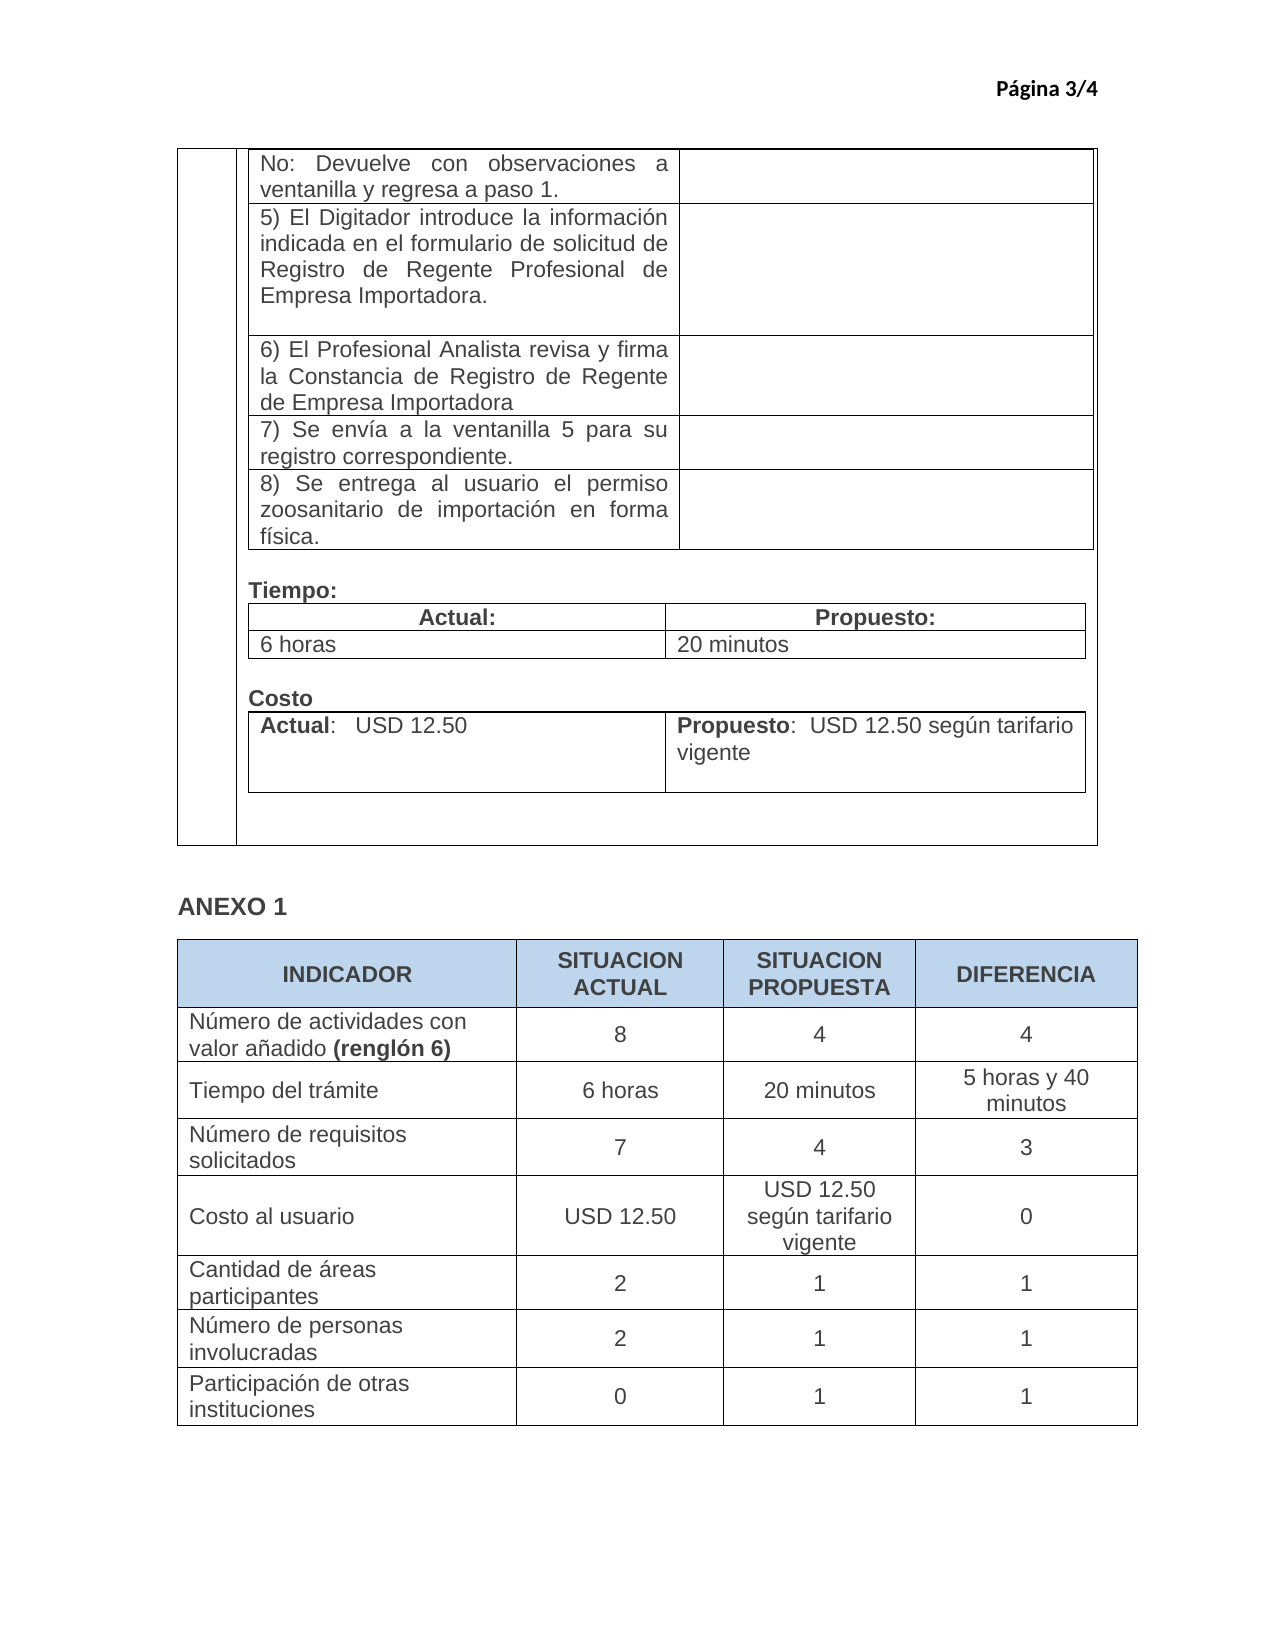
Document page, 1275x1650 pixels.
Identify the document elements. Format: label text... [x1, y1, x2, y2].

table_cell 4 [724, 1119, 915, 1175]
table_cell 2 [517, 1256, 723, 1309]
table_cell 3 [916, 1119, 1137, 1175]
table_cell 1 [916, 1368, 1137, 1425]
table_header SITUACION ACTUAL [517, 940, 723, 1007]
table_cell Costo al usuario [178, 1176, 516, 1255]
table_cell Participación de otras instituciones [178, 1368, 516, 1425]
table_cell 0 [916, 1176, 1137, 1255]
table_cell 1 [916, 1256, 1137, 1309]
table_cell DISEÑO ACTUAL Y REDISEÑO DEL PROCEDIMIENTO Tiempo: Costo [237, 149, 1097, 845]
table_cell Número de personas involucradas [178, 1310, 516, 1367]
table_cell 20 minutos [724, 1062, 915, 1118]
table_cell 7 [517, 1119, 723, 1175]
table_cell Cantidad de áreas participantes [178, 1256, 516, 1309]
table_cell 2 [517, 1310, 723, 1367]
table_cell 4 [916, 1008, 1137, 1061]
table_header INDICADOR [178, 940, 516, 1007]
table_cell 1 [724, 1310, 915, 1367]
table_cell 8 [517, 1008, 723, 1061]
table_header DIFERENCIA [916, 940, 1137, 1007]
table_cell Número de requisitos solicitados [178, 1119, 516, 1175]
table_cell Tiempo del trámite [178, 1062, 516, 1118]
table_cell 3 [178, 149, 236, 845]
table_cell 0 [517, 1368, 723, 1425]
table_cell 6 horas [517, 1062, 723, 1118]
table_cell 5 horas y 40 minutos [916, 1062, 1137, 1118]
table_cell 1 [916, 1310, 1137, 1367]
table_cell USD 12.50 [517, 1176, 723, 1255]
table_cell 4 [724, 1008, 915, 1061]
table_header SITUACION PROPUESTA [724, 940, 915, 1007]
table_cell 1 [724, 1368, 915, 1425]
table_cell Número de actividades con valor añadido (renglón 6) [178, 1008, 516, 1061]
table_cell USD 12.50 según tarifario vigente [724, 1176, 915, 1255]
table_cell 1 [724, 1256, 915, 1309]
text ANEXO 1 [177, 891, 1098, 920]
